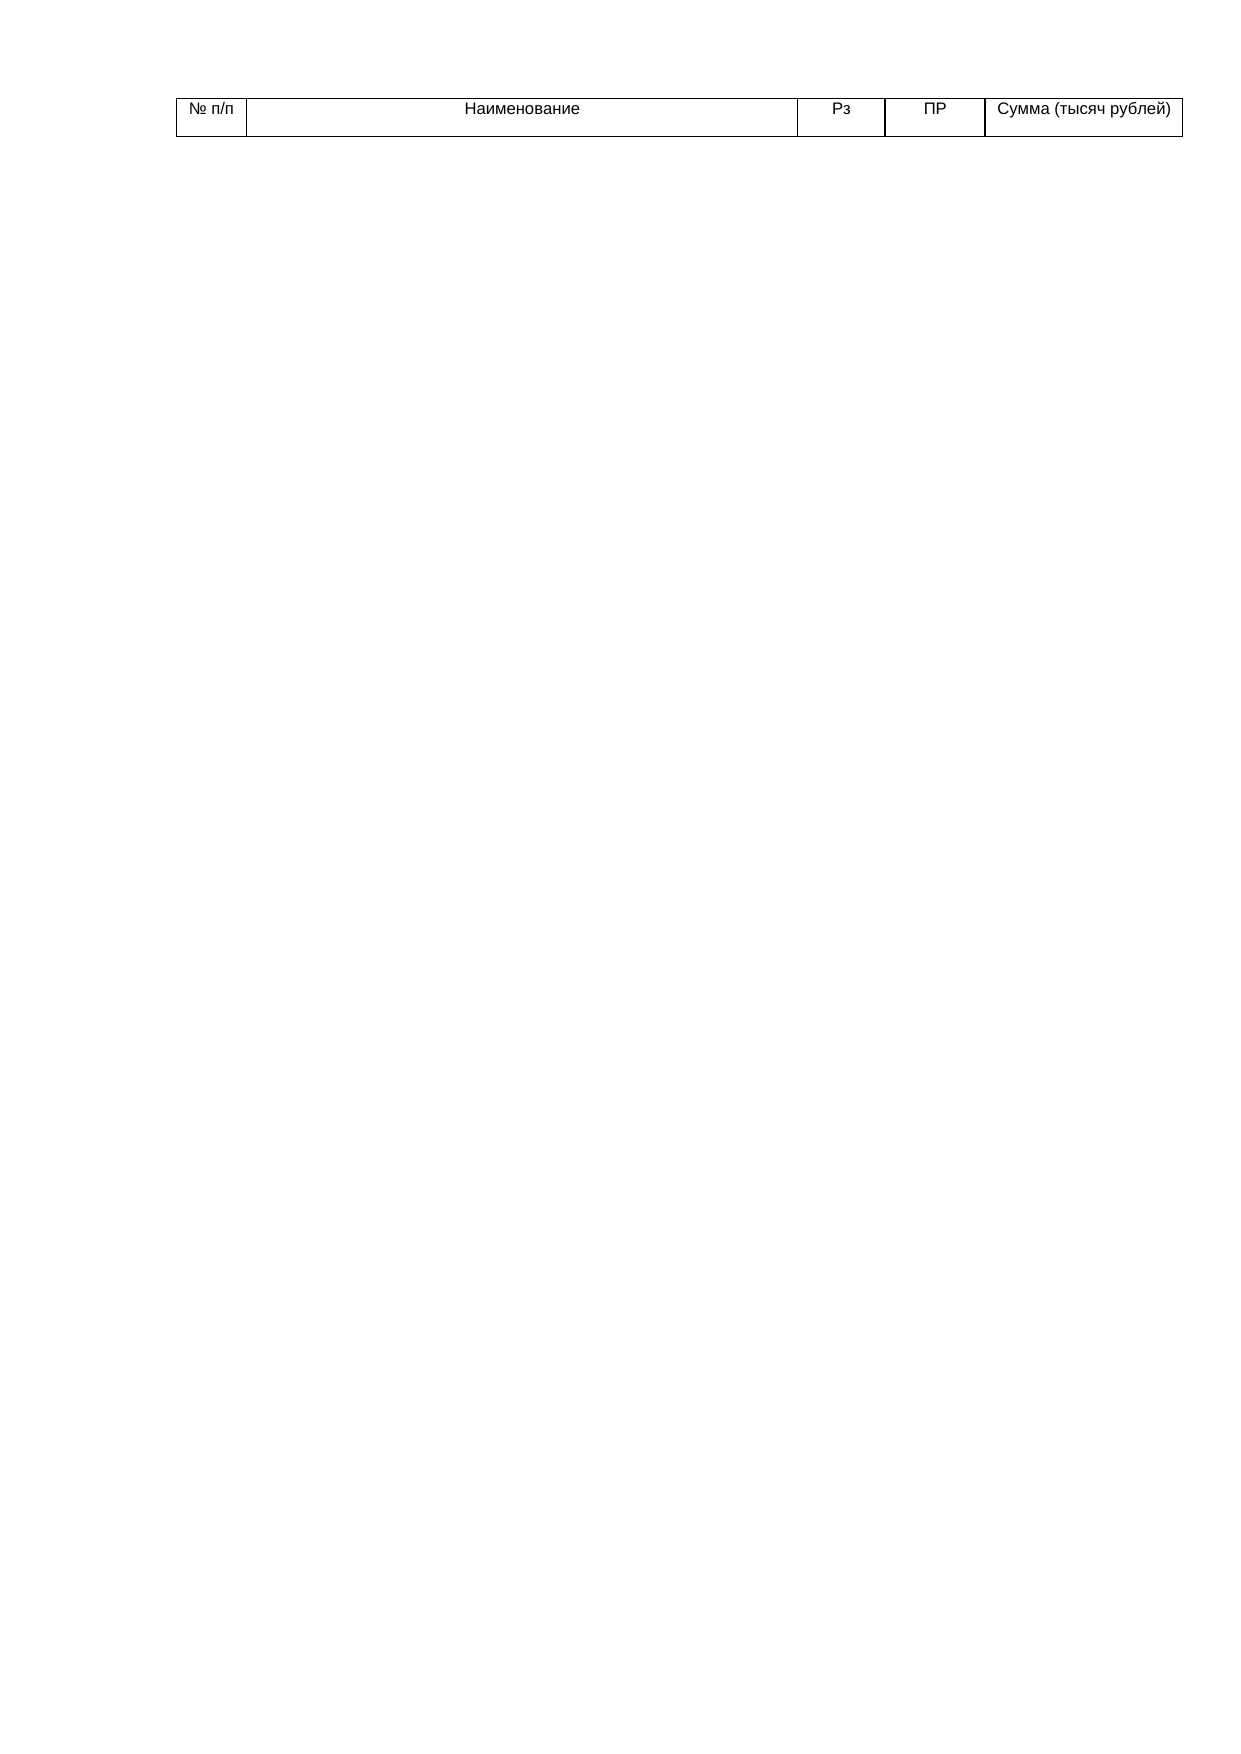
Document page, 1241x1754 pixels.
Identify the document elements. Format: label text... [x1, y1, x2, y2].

table_header Рз [798, 99, 884, 136]
table_header № п/п [177, 99, 246, 136]
table_header Наименование [247, 99, 797, 136]
table_header Сумма (тысяч рублей) [986, 99, 1182, 136]
table_header ПР [886, 99, 984, 136]
